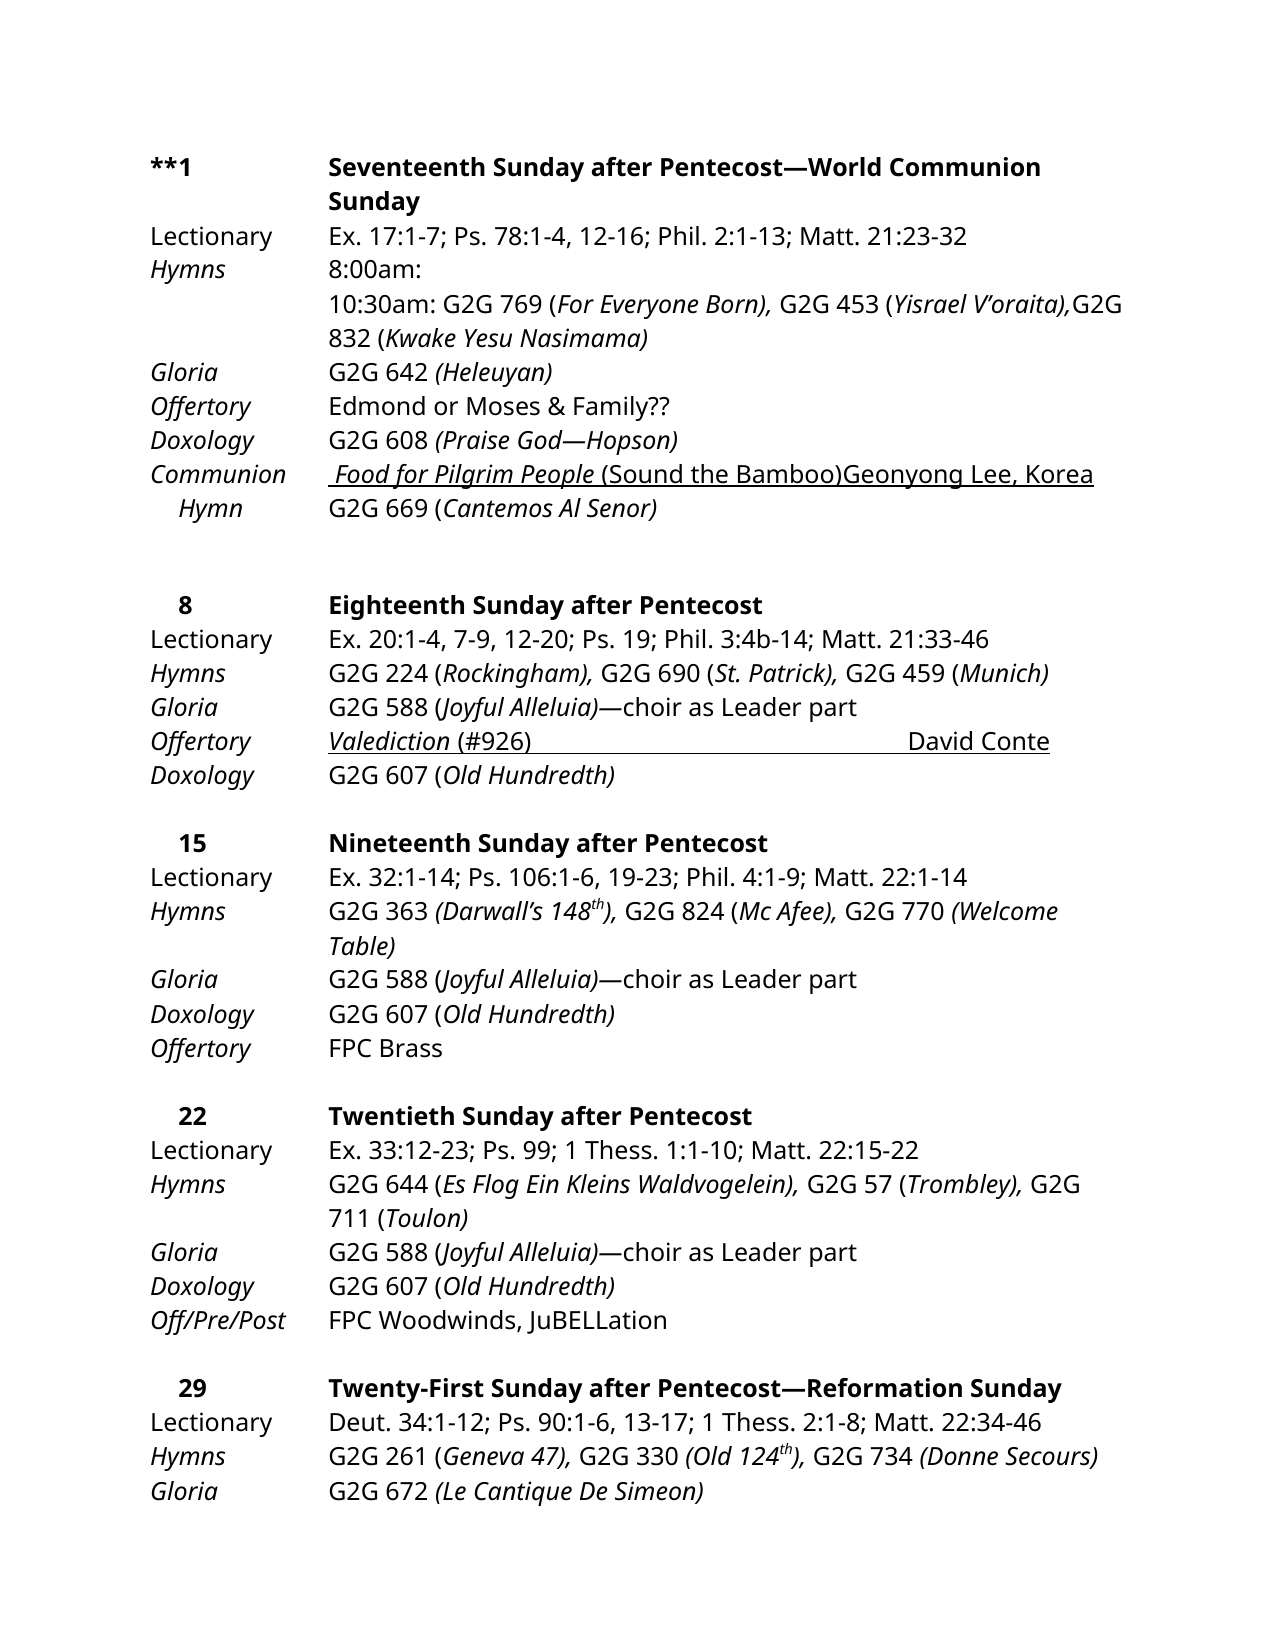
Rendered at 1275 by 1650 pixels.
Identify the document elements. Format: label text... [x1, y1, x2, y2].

text Lectionary Ex. 17:1-7; Ps. 78:1-4, 12-16; Phil. 2:1-13; Matt. 21:23-32 [150, 218, 1125, 252]
text Communion Food for Pilgrim People (Sound the Bamboo) Geonyong Lee, Korea [150, 457, 1125, 491]
text 29 Twenty-First Sunday after Pentecost—Reformation Sunday [150, 1371, 1125, 1405]
text 10:30am: G2G 769 (For Everyone Born), G2G 453 (Yisrael V’oraita),G2G 832 (Kwake Yesu Nasimama) [150, 286, 1125, 354]
text Hymns G2G 261 (Geneva 47), G2G 330 (Old 124th), G2G 734 (Donne Secours) [150, 1439, 1125, 1473]
text Offertory Edmond or Moses & Family?? [150, 388, 1125, 422]
text Hymns G2G 644 (Es Flog Ein Kleins Waldvogelein), G2G 57 (Trombley), G2G 711 (Toulon) [150, 1167, 1125, 1235]
text Offertory FPC Brass [150, 1030, 1125, 1064]
text Gloria G2G 588 (Joyful Alleluia)—choir as Leader part [150, 962, 1125, 996]
text Hymn G2G 669 (Cantemos Al Senor) [150, 491, 1125, 525]
text Lectionary Ex. 33:12-23; Ps. 99; 1 Thess. 1:1-10; Matt. 22:15-22 [150, 1132, 1125, 1167]
text Hymns G2G 363 (Darwall’s 148th), G2G 824 (Mc Afee), G2G 770 (Welcome Table) [150, 894, 1125, 962]
text Doxology G2G 608 (Praise God—Hopson) [150, 422, 1125, 457]
text Gloria G2G 672 (Le Cantique De Simeon) [150, 1473, 1125, 1507]
text 15 Nineteenth Sunday after Pentecost [150, 826, 1125, 860]
text Hymns 8:00am: [150, 252, 1125, 286]
text Offertory Valediction (#926) David Conte [150, 724, 1125, 758]
text Lectionary Deut. 34:1-12; Ps. 90:1-6, 13-17; 1 Thess. 2:1-8; Matt. 22:34-46 [150, 1405, 1125, 1439]
text Lectionary Ex. 32:1-14; Ps. 106:1-6, 19-23; Phil. 4:1-9; Matt. 22:1-14 [150, 860, 1125, 894]
text Doxology G2G 607 (Old Hundredth) [150, 758, 1125, 792]
text Off/Pre/Post FPC Woodwinds, JuBELLation [150, 1303, 1125, 1337]
text Gloria G2G 588 (Joyful Alleluia)—choir as Leader part [150, 690, 1125, 724]
text Hymns G2G 224 (Rockingham), G2G 690 (St. Patrick), G2G 459 (Munich) [150, 656, 1125, 690]
text 22 Twentieth Sunday after Pentecost [150, 1098, 1125, 1132]
text Lectionary Ex. 20:1-4, 7-9, 12-20; Ps. 19; Phil. 3:4b-14; Matt. 21:33-46 [150, 622, 1125, 656]
text ** 1 Seventeenth Sunday after Pentecost—World Communion Sunday [150, 150, 1125, 218]
text Gloria G2G 642 (Heleuyan) [150, 354, 1125, 388]
text Doxology G2G 607 (Old Hundredth) [150, 1269, 1125, 1303]
text Gloria G2G 588 (Joyful Alleluia)—choir as Leader part [150, 1235, 1125, 1269]
text Doxology G2G 607 (Old Hundredth) [150, 996, 1125, 1030]
text 8 Eighteenth Sunday after Pentecost [150, 587, 1125, 622]
